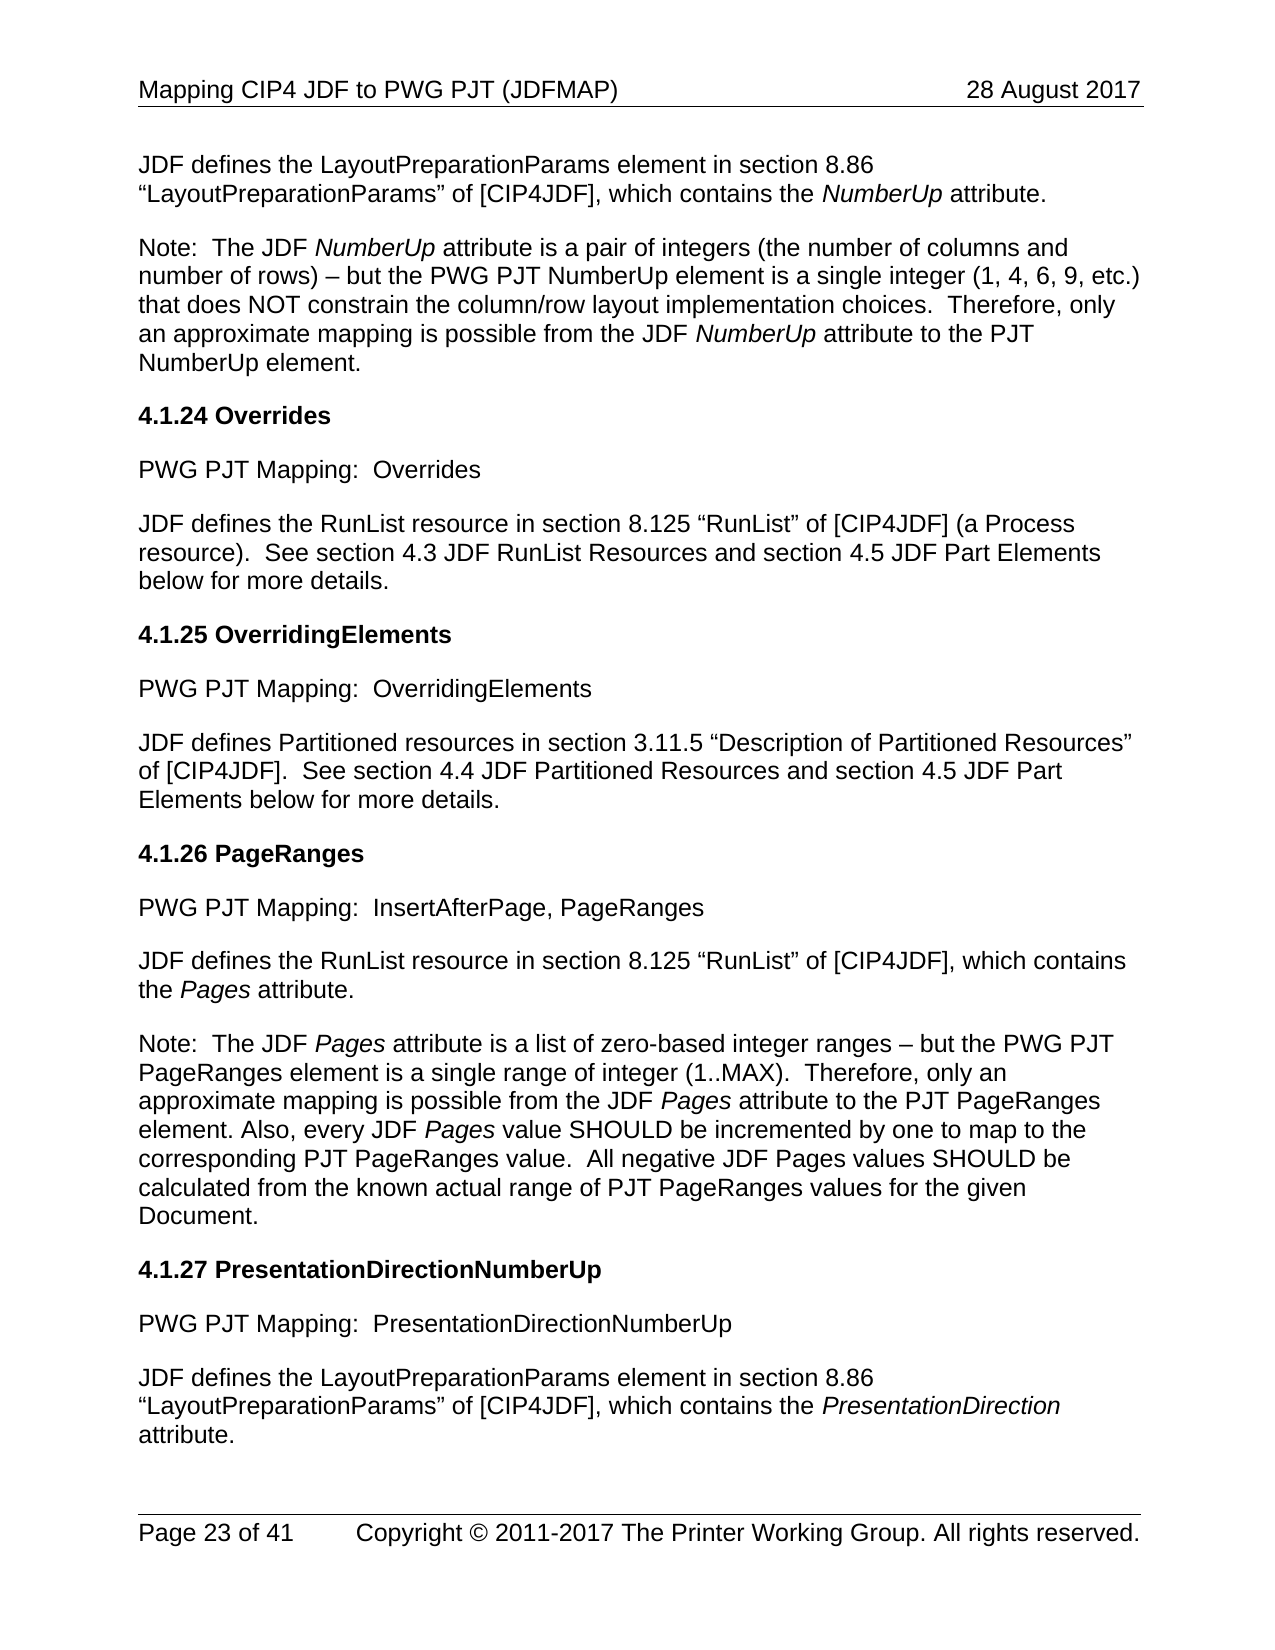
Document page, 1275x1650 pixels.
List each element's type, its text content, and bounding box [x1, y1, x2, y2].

text Overrides [138, 401, 1144, 430]
text Note: The JDF NumberUp attribute is a pair of integers (the number of columns and number of rows) – but the PWG PJT NumberUp element is a single integer (1, 4, 6, 9, etc.) that does NOT constrain the column/row layout implementation choices. Therefore, only an approximate mapping is possible from the JDF NumberUp attribute to the PJT NumberUp element. [138, 232, 1144, 376]
text PWG PJT Mapping: PresentationDirectionNumberUp [138, 1309, 1144, 1337]
text JDF defines the RunList resource in section 8.125 “RunList” of [CIP4JDF], which contains the Pages attribute. [138, 946, 1144, 1004]
text JDF defines Partitioned resources in section 3.11.5 “Description of Partitioned Resources” of [CIP4JDF]. See section 4.4 JDF Partitioned Resources and section 4.5 JDF Part Elements below for more details. [138, 727, 1144, 814]
text Note: The JDF Pages attribute is a list of zero-based integer ranges – but the PWG PJT PageRanges element is a single range of integer (1..MAX). Therefore, only an approximate mapping is possible from the JDF Pages attribute to the PJT PageRanges element. Also, every JDF Pages value SHOULD be incremented by one to map to the corresponding PJT PageRanges value. All negative JDF Pages values SHOULD be calculated from the known actual range of PJT PageRanges values for the given Document. [138, 1029, 1144, 1230]
text PageRanges [138, 839, 1144, 867]
text JDF defines the LayoutPreparationParams element in section 8.86 “LayoutPreparationParams” of [CIP4JDF], which contains the PresentationDirection attribute. [138, 1362, 1144, 1449]
text PWG PJT Mapping: Overrides [138, 455, 1144, 484]
text PWG PJT Mapping: OverridingElements [138, 674, 1144, 702]
text JDF defines the RunList resource in section 8.125 “RunList” of [CIP4JDF] (a Process resource). See section 4.3 JDF RunList Resources and section 4.5 JDF Part Elements below for more details. [138, 509, 1144, 595]
text OverridingElements [138, 620, 1144, 649]
text PresentationDirectionNumberUp [138, 1255, 1144, 1284]
text JDF defines the LayoutPreparationParams element in section 8.86 “LayoutPreparationParams” of [CIP4JDF], which contains the NumberUp attribute. [138, 150, 1144, 207]
text PWG PJT Mapping: InsertAfterPage, PageRanges [138, 892, 1144, 921]
